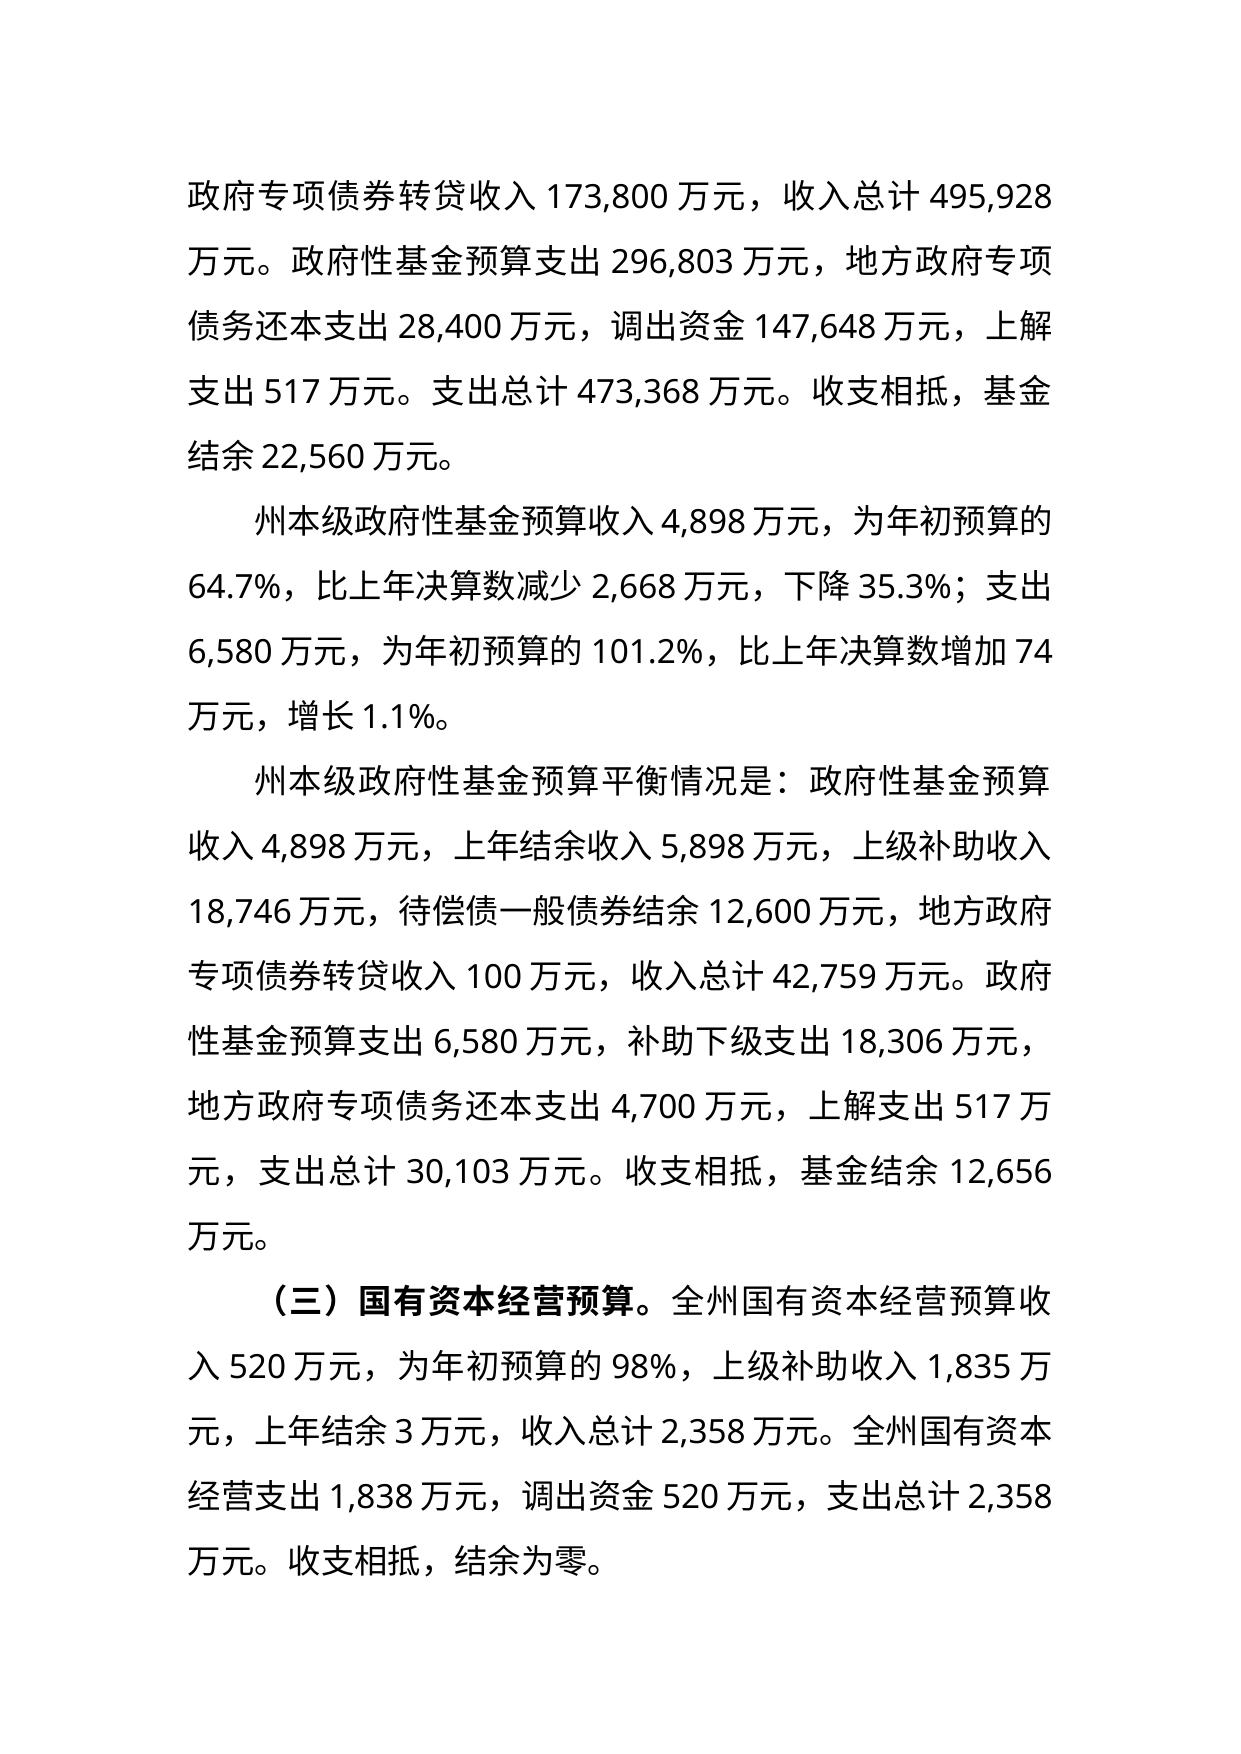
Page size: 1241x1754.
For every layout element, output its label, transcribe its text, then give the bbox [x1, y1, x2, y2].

text （三）国有资本经营预算。全州国有资本经营预算收入520万元，为年初预算的98%，上级补助收入1,835万元，上年结余3万元，收入总计2,358万元。全州国有资本经营支出1,838万元，调出资金520万元，支出总计2,358万元。收支相抵，结余为零。 [187, 1267, 1053, 1592]
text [187, 162, 1053, 487]
text 州本级政府性基金预算收入4,898万元，为年初预算的64.7%，比上年决算数减少2,668万元，下降35.3%；支出6,580万元，为年初预算的101.2%，比上年决算数增加74万元，增长1.1%。 [187, 487, 1053, 747]
text 州本级政府性基金预算平衡情况是：政府性基金预算收入4,898万元，上年结余收入5,898万元，上级补助收入18,746万元，待偿债一般债券结余12,600万元，地方政府专项债券转贷收入100万元，收入总计42,759万元。政府性基金预算支出6,580万元，补助下级支出18,306万元，地方政府专项债务还本支出4,700万元，上解支出517万元，支出总计30,103万元。收支相抵，基金结余12,656万元。 [187, 747, 1053, 1267]
